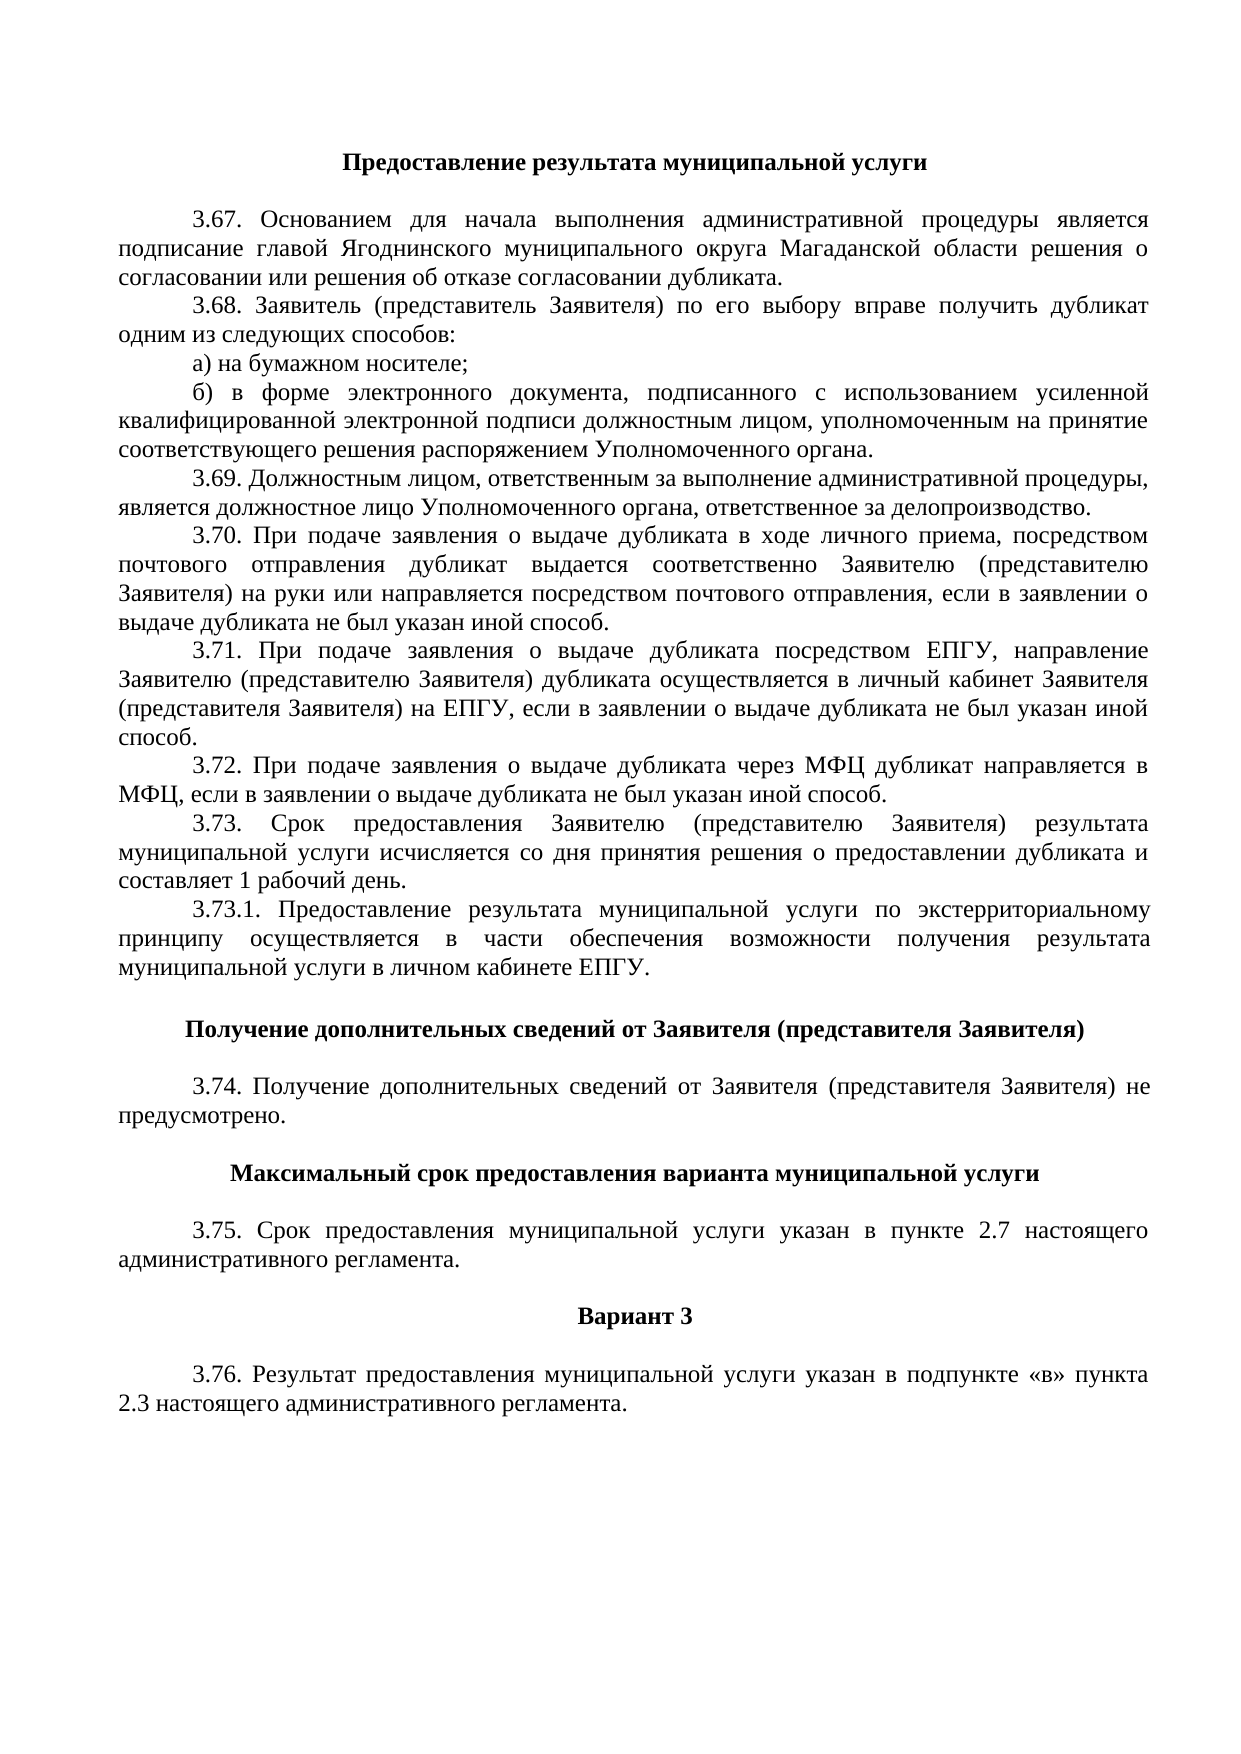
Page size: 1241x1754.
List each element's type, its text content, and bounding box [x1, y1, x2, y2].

text 3.71. При подаче заявления о выдаче дубликата посредством ЕПГУ, направление Заявителю (представителю Заявителя) дубликата осуществляется в личный кабинет Заявителя (представителя Заявителя) на ЕПГУ, если в заявлении о выдаче дубликата не был указан иной способ. [118, 636, 1149, 751]
text Получение дополнительных сведений от Заявителя (представителя Заявителя) [118, 1014, 1152, 1043]
text Предоставление результата муниципальной услуги [118, 147, 1152, 176]
text б) в форме электронного документа, подписанного с использованием усиленной квалифицированной электронной подписи должностным лицом, уполномоченным на принятие соответствующего решения распоряжением Уполномоченного органа. [118, 377, 1149, 463]
text 3.72. При подаче заявления о выдаче дубликата через МФЦ дубликат направляется в МФЦ, если в заявлении о выдаче дубликата не был указан иной способ. [118, 751, 1149, 808]
text Вариант 3 [118, 1301, 1152, 1330]
text а) на бумажном носителе; [118, 348, 1152, 377]
text 3.69. Должностным лицом, ответственным за выполнение административной процедуры, является должностное лицо Уполномоченного органа, ответственное за делопроизводство. [118, 463, 1149, 521]
text 3.75. Срок предоставления муниципальной услуги указан в пункте 2.7 настоящего административного регламента. [118, 1215, 1149, 1273]
text 3.68. Заявитель (представитель Заявителя) по его выбору вправе получить дубликат одним из следующих способов: [118, 291, 1149, 348]
text 3.67. Основанием для начала выполнения административной процедуры является подписание главой Ягоднинского муниципального округа Магаданской области решения о согласовании или решения об отказе согласовании дубликата. [118, 204, 1149, 291]
text 3.76. Результат предоставления муниципальной услуги указан в подпункте «в» пункта 2.3 настоящего административного регламента. [118, 1359, 1149, 1416]
text 3.70. При подаче заявления о выдаче дубликата в ходе личного приема, посредством почтового отправления дубликат выдается соответственно Заявителю (представителю Заявителя) на руки или направляется посредством почтового отправления, если в заявлении о выдаче дубликата не был указан иной способ. [118, 521, 1149, 636]
text 3.74. Получение дополнительных сведений от Заявителя (представителя Заявителя) не предусмотрено. [118, 1071, 1152, 1129]
text Максимальный срок предоставления варианта муниципальной услуги [118, 1158, 1152, 1186]
text 3.73. Срок предоставления Заявителю (представителю Заявителя) результата муниципальной услуги исчисляется со дня принятия решения о предоставлении дубликата и составляет 1 рабочий день. [118, 808, 1149, 894]
text 3.73.1. Предоставление результата муниципальной услуги по экстерриториальному принципу осуществляется в части обеспечения возможности получения результата муниципальной услуги в личном кабинете ЕПГУ. [118, 894, 1152, 981]
